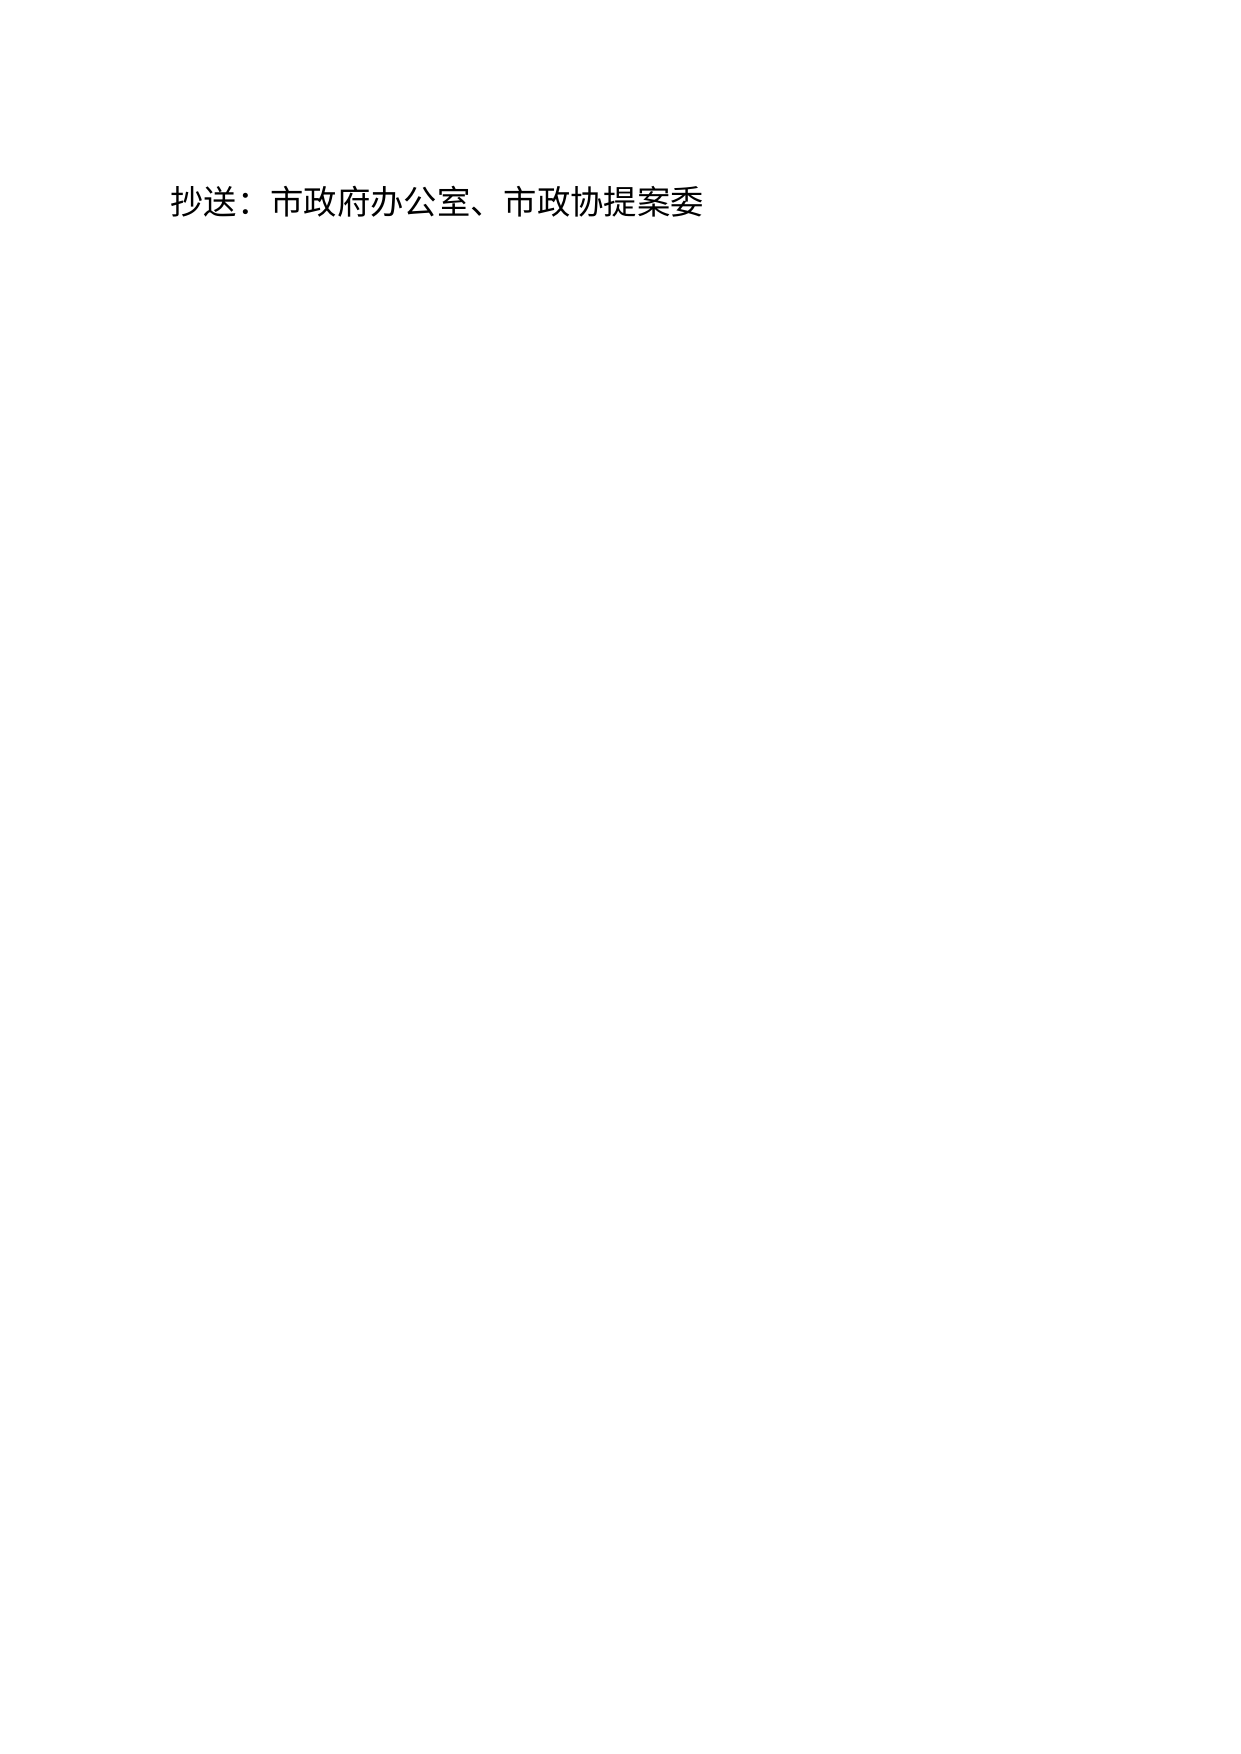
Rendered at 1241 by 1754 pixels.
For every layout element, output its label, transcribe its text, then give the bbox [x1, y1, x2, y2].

text 抄送：市政府办公室、市政协提案委 [170, 168, 1088, 233]
